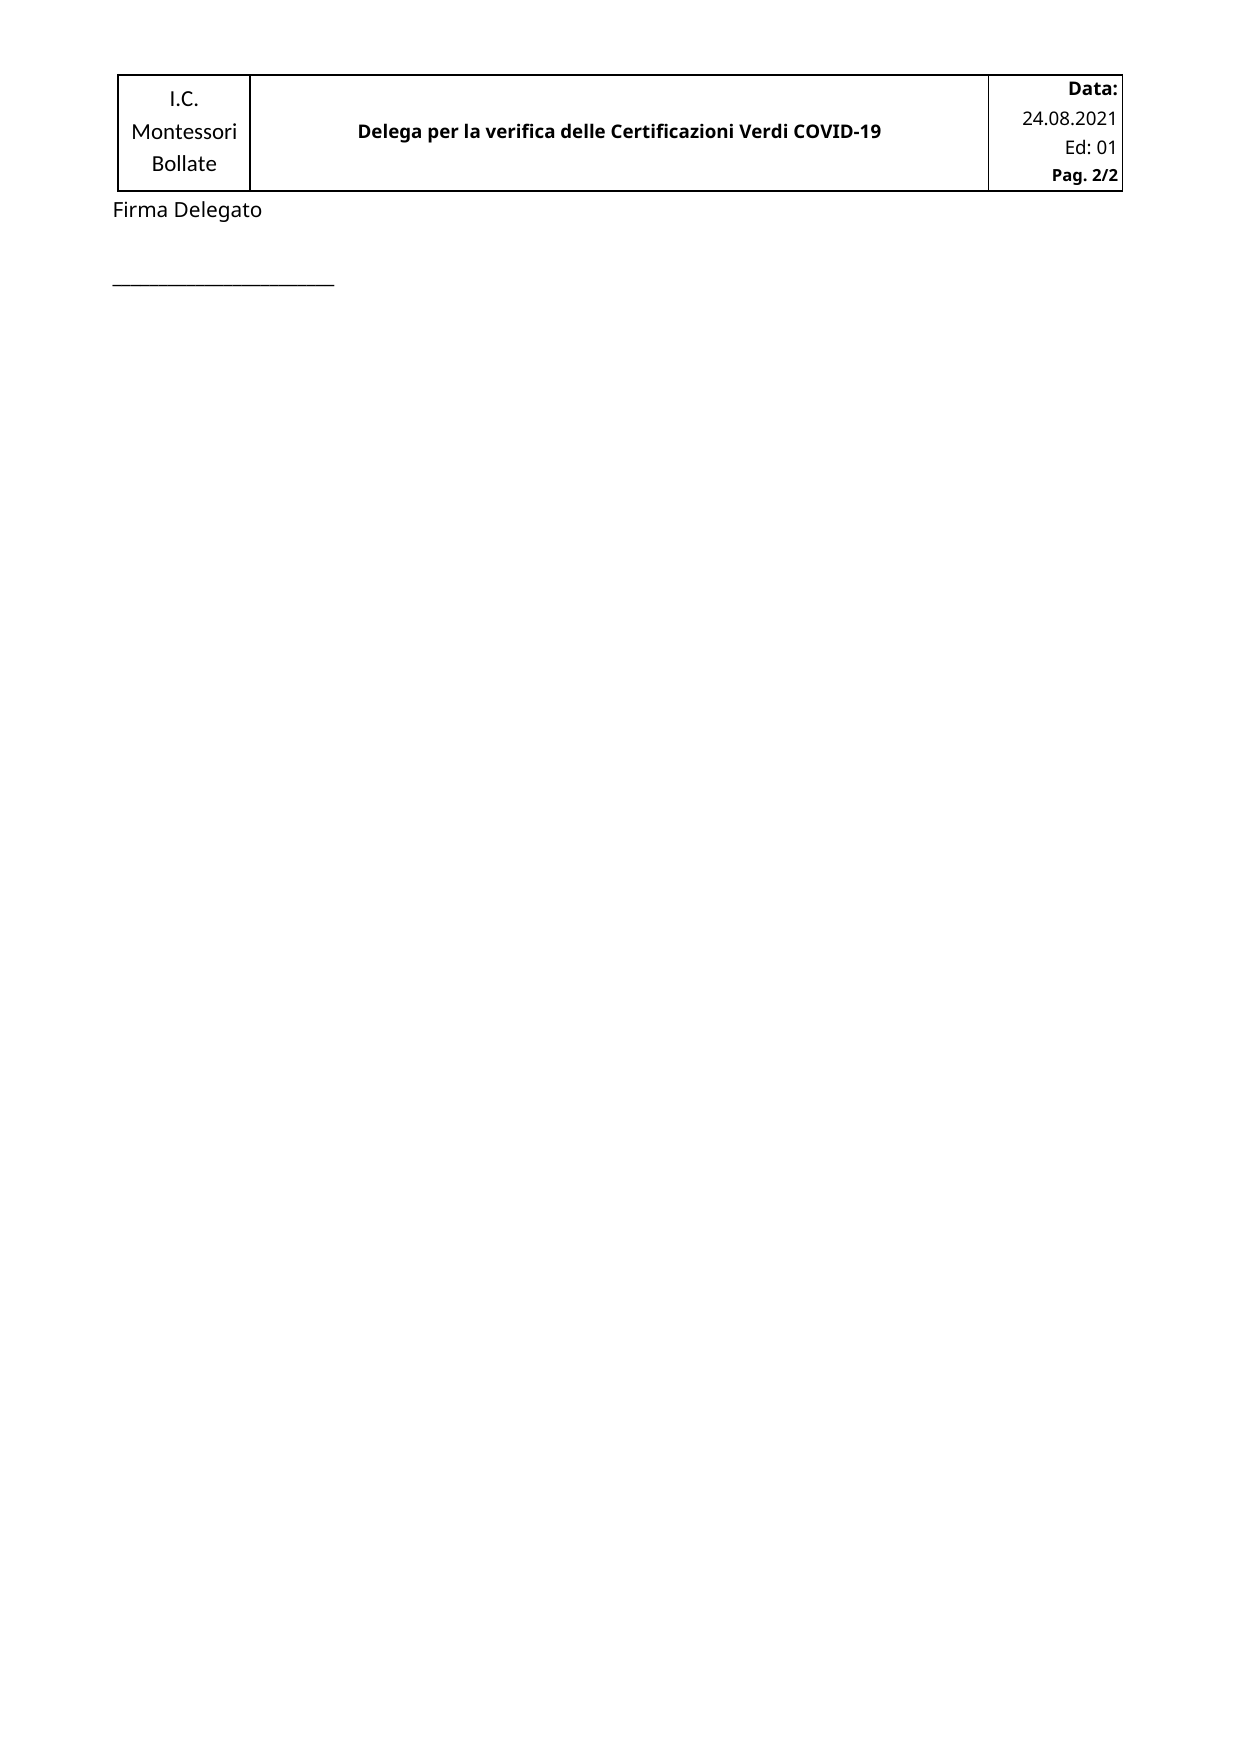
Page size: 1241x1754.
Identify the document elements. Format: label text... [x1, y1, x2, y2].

text Firma Delegato [112, 150, 1128, 224]
text ________________________ [112, 261, 1128, 289]
